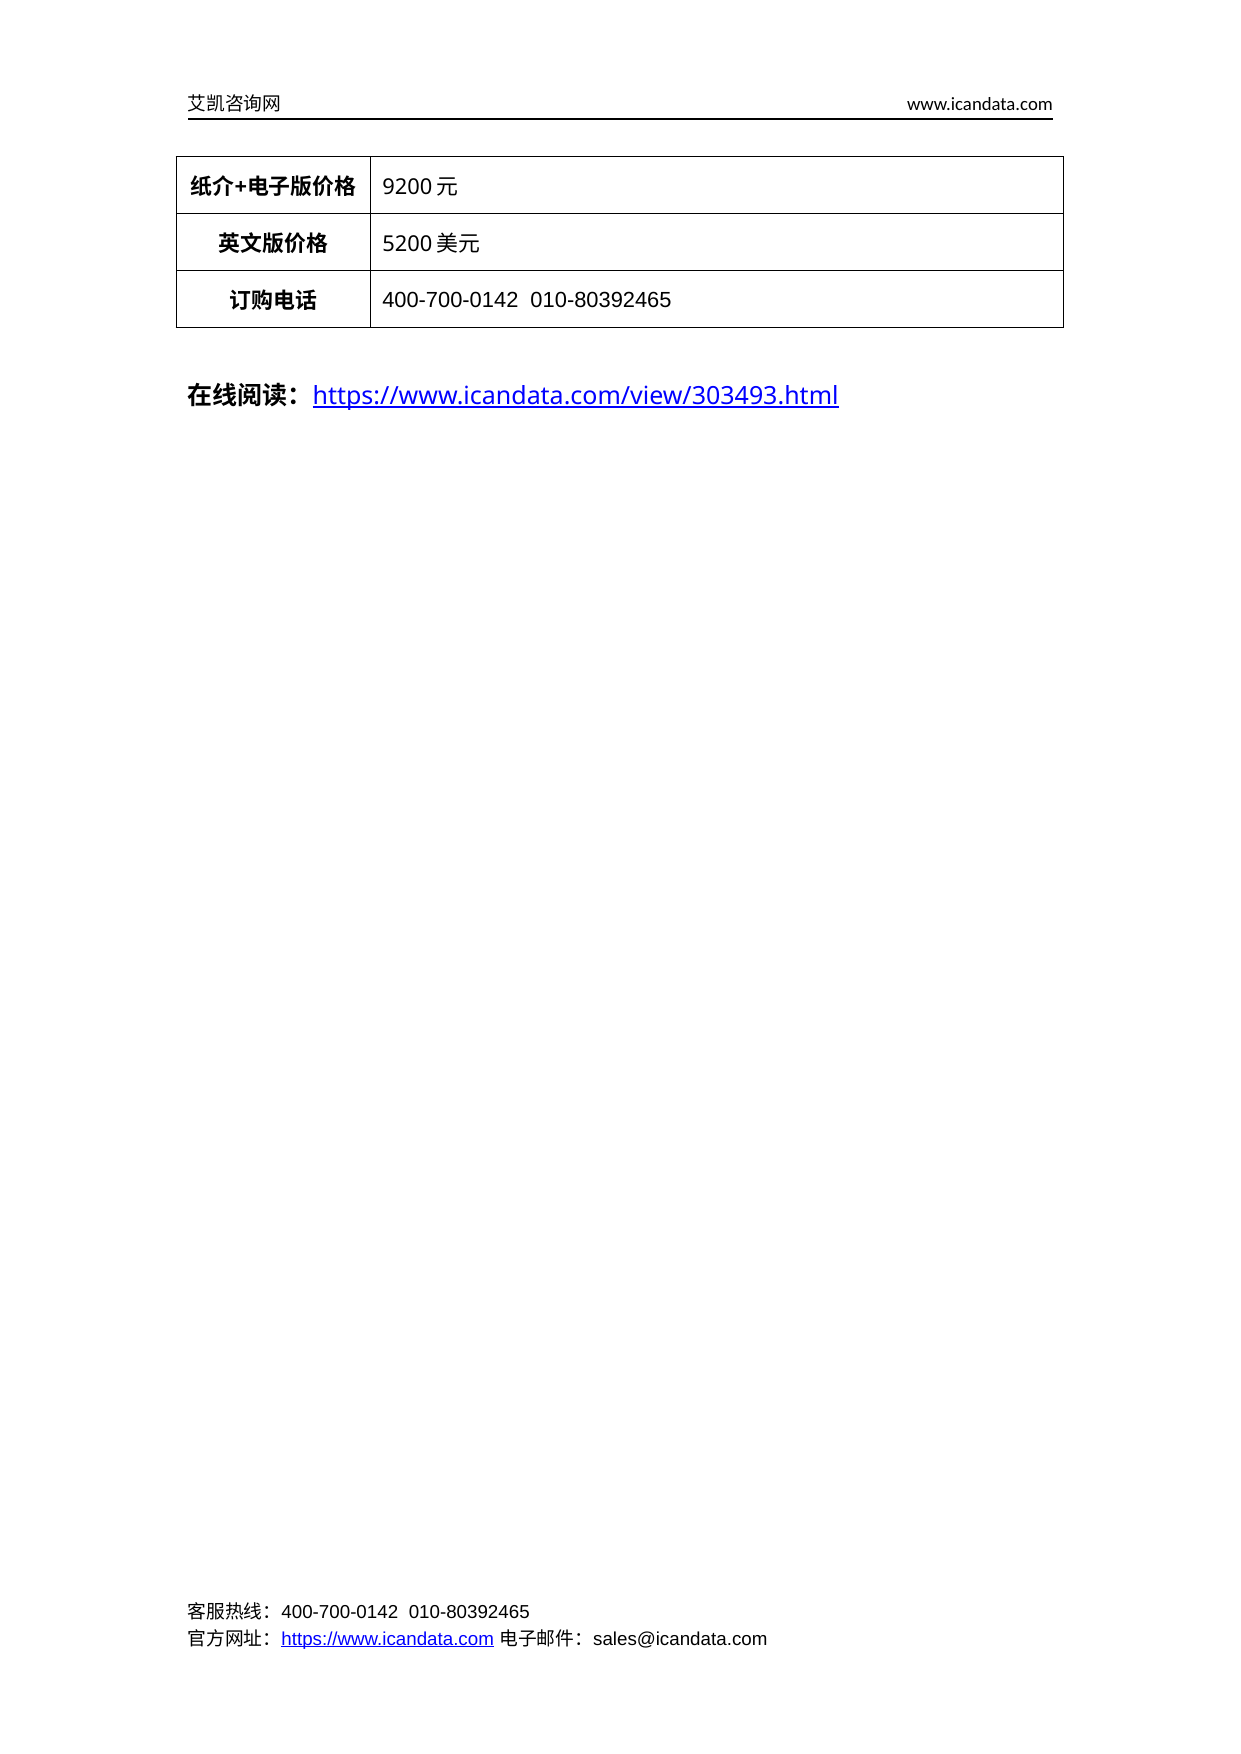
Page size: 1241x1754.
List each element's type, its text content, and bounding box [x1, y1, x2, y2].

table_cell 9200元 [371, 157, 1063, 213]
table_cell 英文版价格 [177, 214, 370, 270]
table_cell 纸介+电子版价格 [177, 157, 370, 213]
table_cell 400-700-0142 010-80392465 [371, 271, 1063, 327]
table_cell 5200美元 [371, 214, 1063, 270]
table_cell 订购电话 [177, 271, 370, 327]
text 在线阅读：https://www.icandata.com/view/303493.html [187, 361, 1053, 426]
